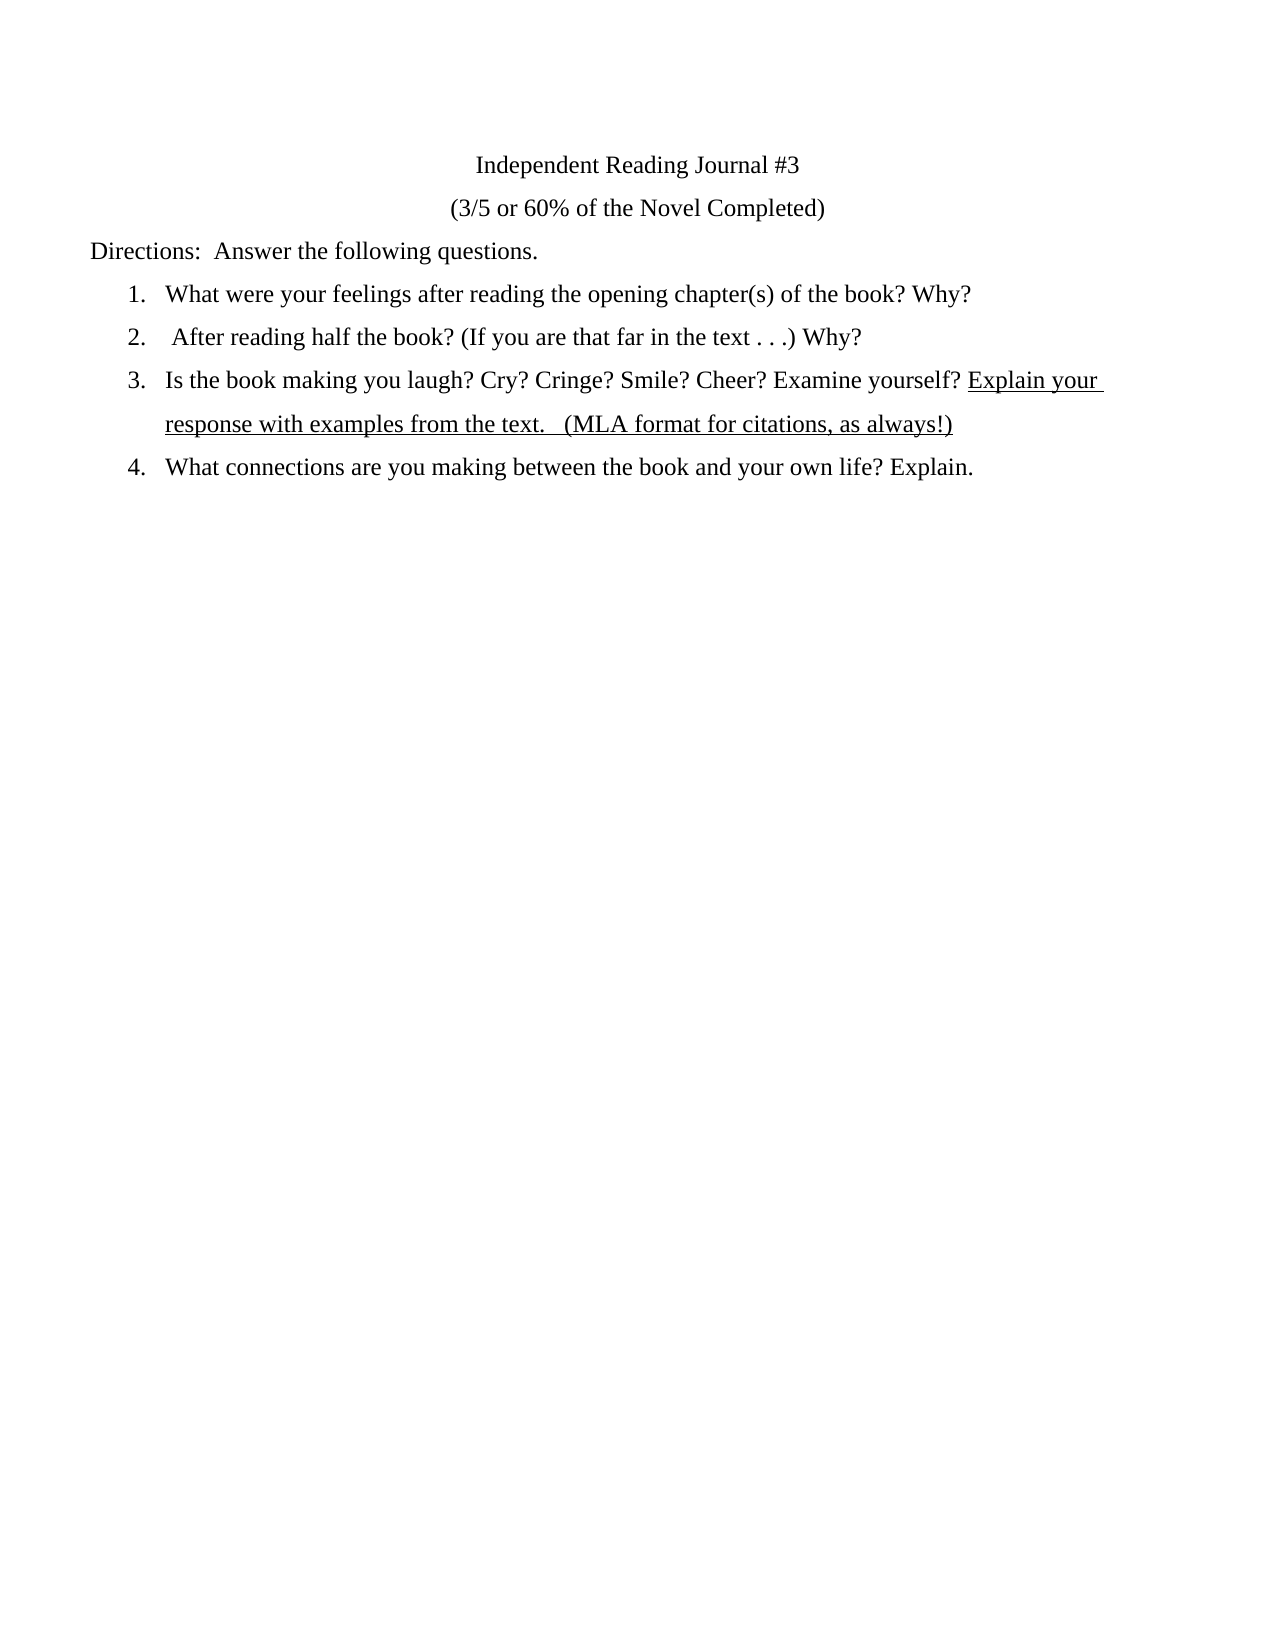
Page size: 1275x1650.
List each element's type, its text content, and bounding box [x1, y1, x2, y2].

list What connections are you making between the book and your own life? Explain. [127, 452, 1185, 481]
list What were your feelings after reading the opening chapter(s) of the book? Why? [127, 279, 1185, 308]
list Is the book making you laugh? Cry? Cringe? Smile? Cheer? Examine yourself? Explain your response with examples from the text. (MLA format for citations, as always!) [127, 366, 1185, 437]
list After reading half the book? (If you are that far in the text . . .) Why? [127, 322, 1185, 351]
text Directions: Answer the following questions. [90, 236, 1185, 265]
text (3/5 or 60% of the Novel Completed) [90, 193, 1185, 222]
text Independent Reading Journal #3 [90, 150, 1185, 179]
